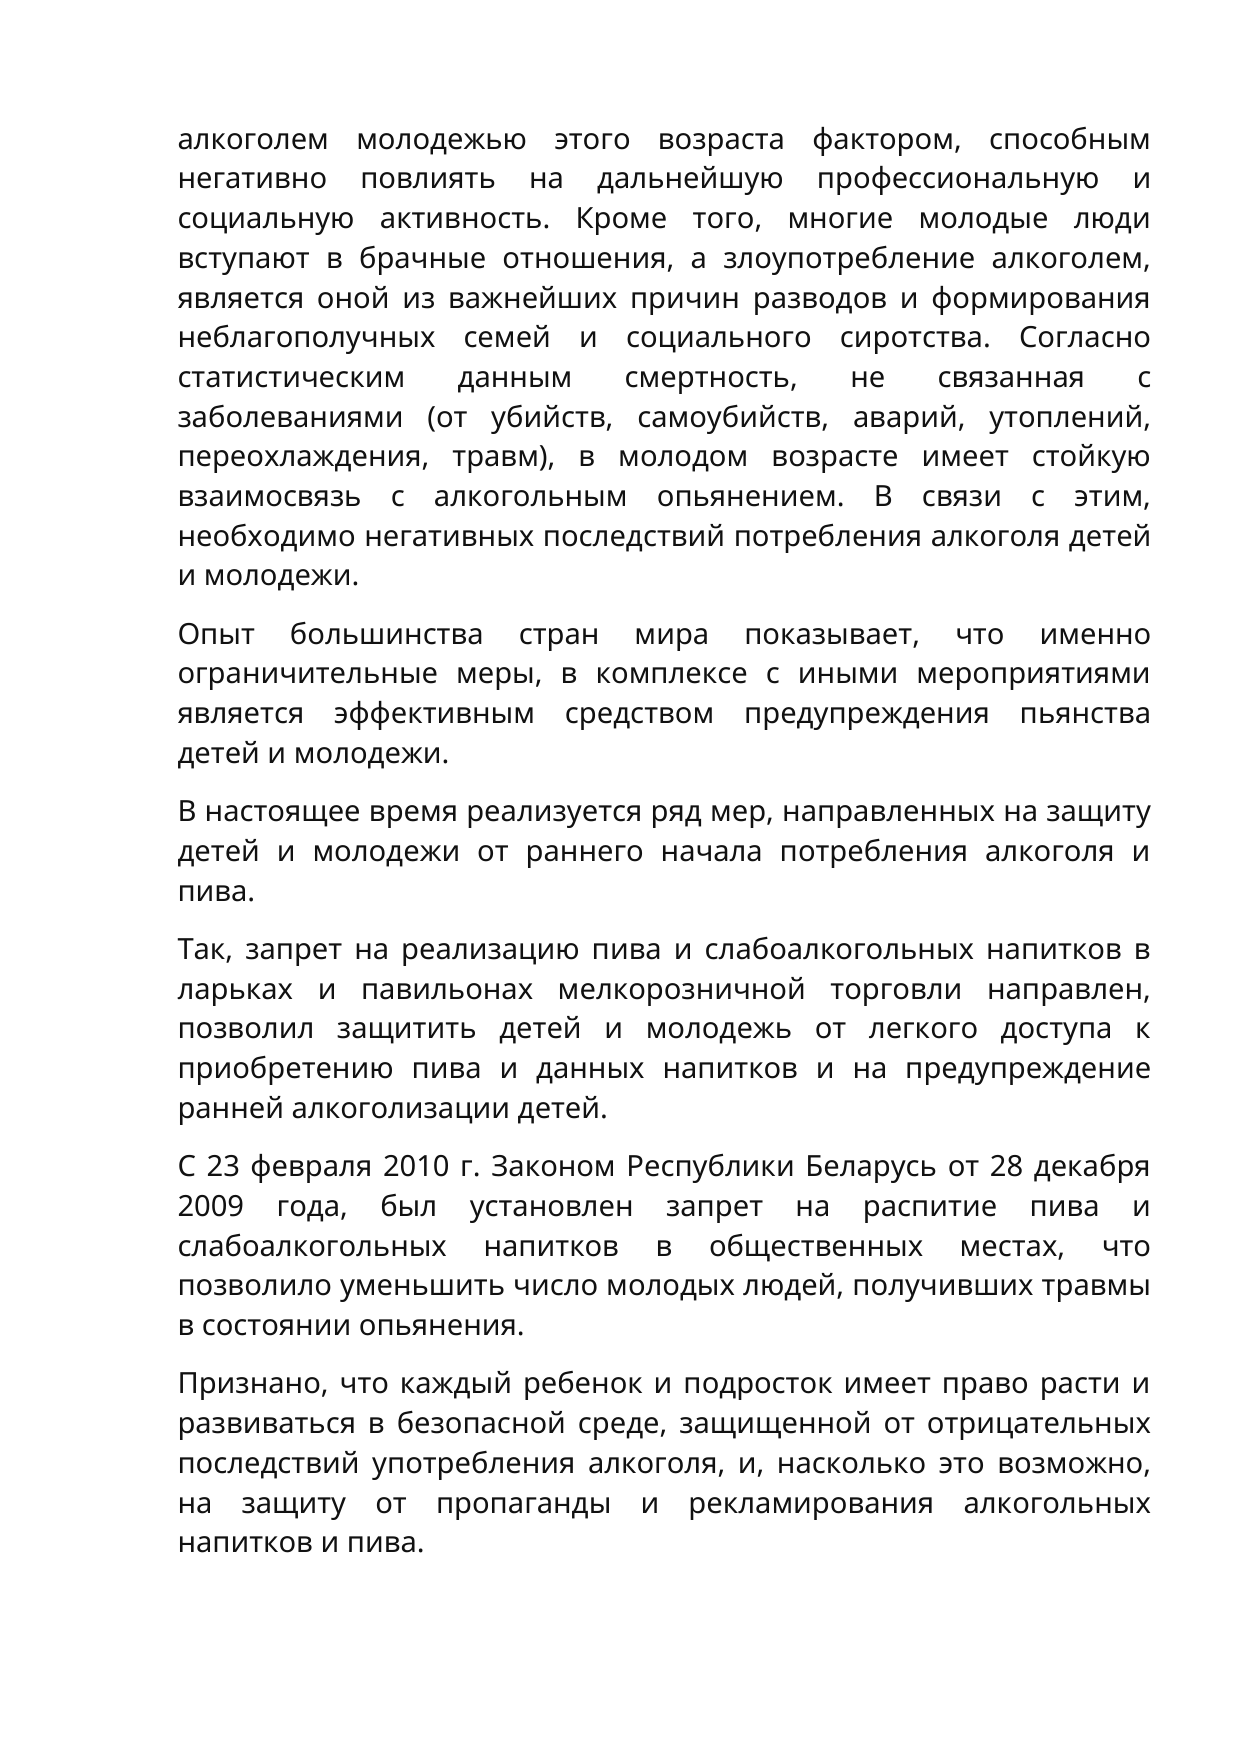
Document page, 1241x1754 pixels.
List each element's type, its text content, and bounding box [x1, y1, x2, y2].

text Так, запрет на реализацию пива и слабоалкогольных напитков в ларьках и павильонах мелкорозничной торговли направлен, позволил защитить детей и молодежь от легкого доступа к приобретению пива и данных напитков и на предупреждение ранней алкоголизации детей. [177, 928, 1152, 1127]
text С 23 февраля 2010 г. Законом Республики Беларусь от 28 декабря 2009 года, был установлен запрет на распитие пива и слабоалкогольных напитков в общественных местах, что позволило уменьшить число молодых людей, получивших травмы в состоянии опьянения. [177, 1146, 1152, 1344]
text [177, 118, 1152, 594]
text Опыт большинства стран мира показывает, что именно ограничительные меры, в комплексе с иными мероприятиями является эффективным средством предупреждения пьянства детей и молодежи. [177, 613, 1152, 772]
text Признано, что каждый ребенок и подросток имеет право расти и развиваться в безопасной среде, защищенной от отрицательных последствий употребления алкоголя, и, насколько это возможно, на защиту от пропаганды и рекламирования алкогольных напитков и пива. [177, 1363, 1152, 1561]
text В настоящее время реализуется ряд мер, направленных на защиту детей и молодежи от раннего начала потребления алкоголя и пива. [177, 791, 1152, 910]
